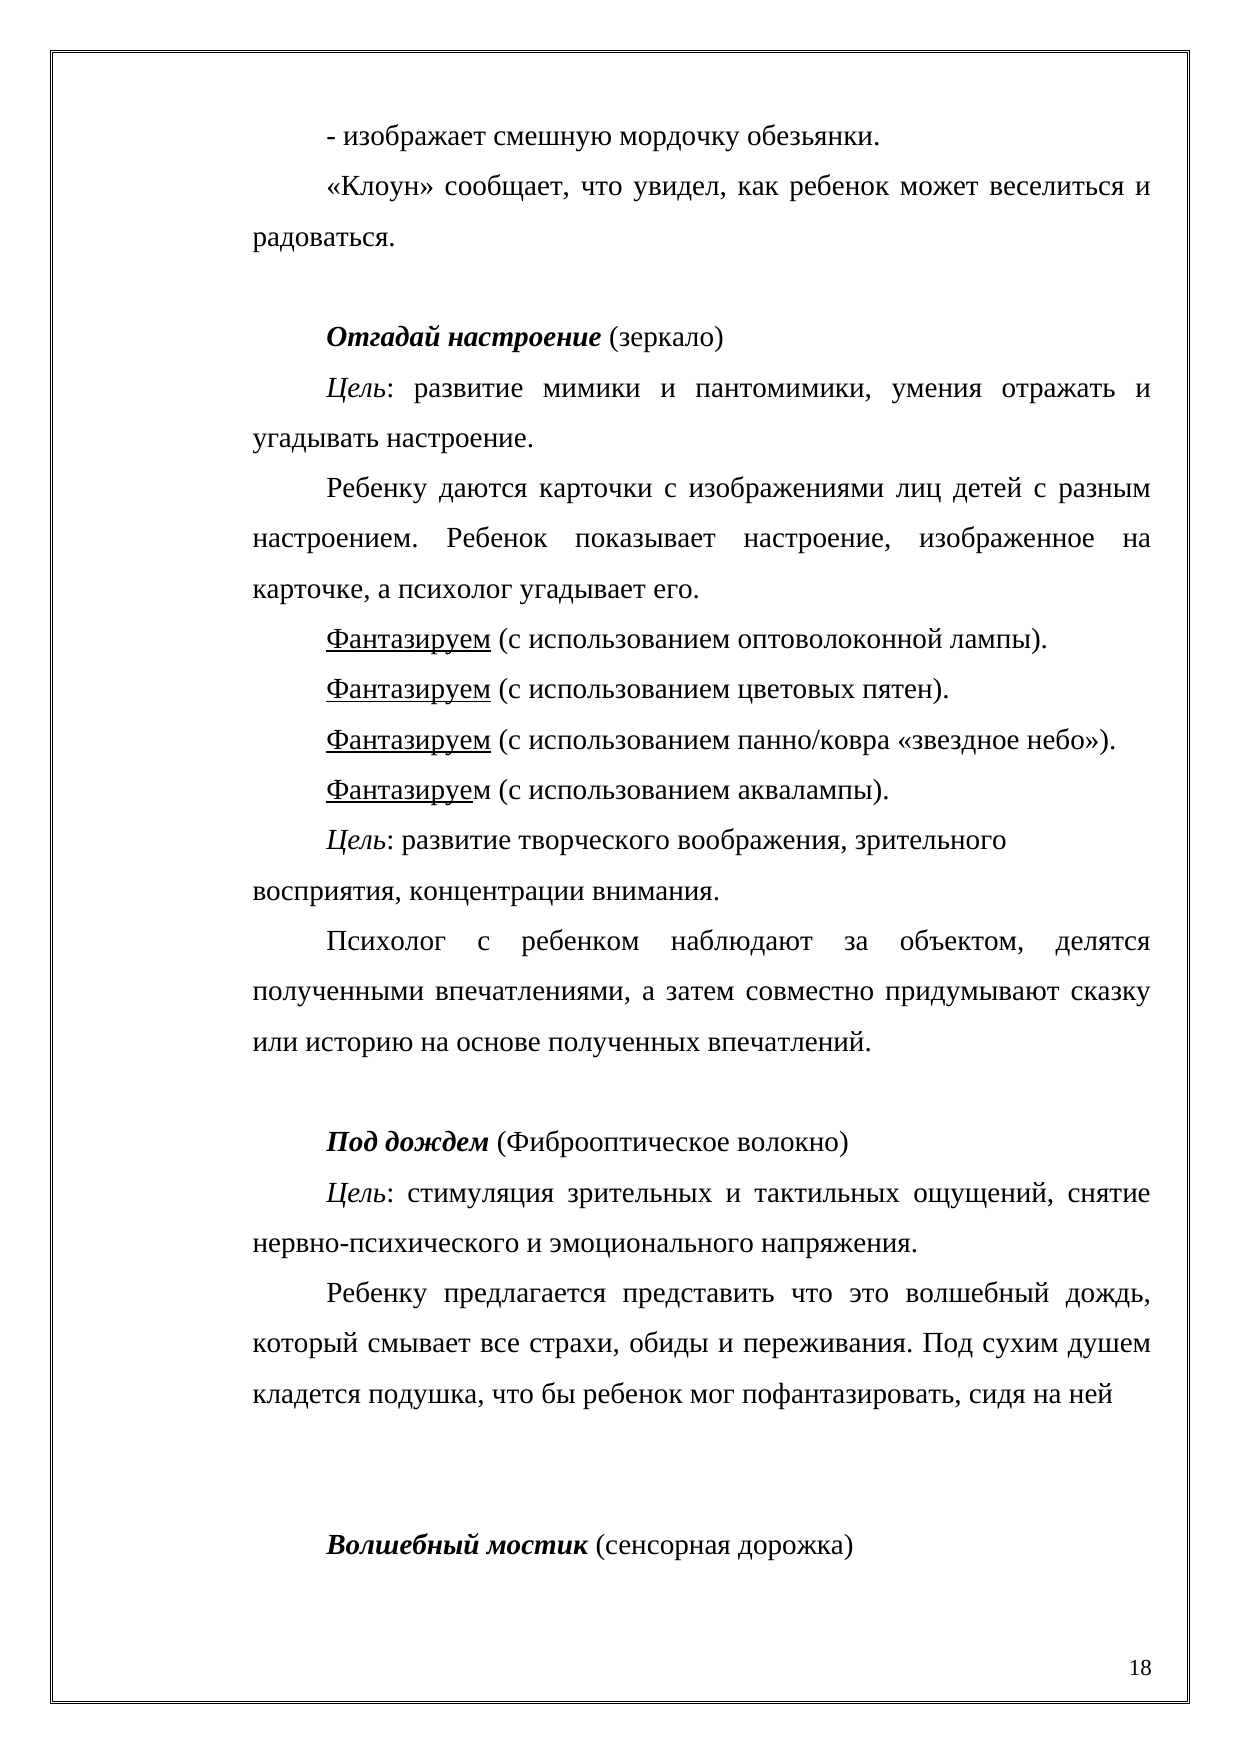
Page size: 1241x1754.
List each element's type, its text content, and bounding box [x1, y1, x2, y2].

text Ребенку даются карточки с изображениями лиц детей с разным настроением. Ребенок показывает настроение, изображенное на карточке, а психолог угадывает его. [252, 470, 1152, 604]
text Под дождем (Фиброоптическое волокно) [252, 1124, 1152, 1158]
text Фантазируем (с использованием аквалампы). [252, 772, 1152, 806]
text Цель: развитие мимики и пантомимики, умения отражать и угадывать настроение. [252, 370, 1152, 453]
text Волшебный мостик (сенсорная дорожка) [252, 1527, 1152, 1560]
text Фантазируем (с использованием оптоволоконной лампы). [252, 621, 1152, 655]
text Фантазируем (с использованием панно/ковра «звездное небо»). [252, 722, 1152, 755]
text «Клоун» сообщает, что увидел, как ребенок может веселиться и радоваться. [252, 168, 1152, 252]
text Ребенку предлагается представить что это волшебный дождь, который смывает все страхи, обиды и переживания. Под сухим душем кладется подушка, что бы ребенок мог пофантазировать, сидя на ней [252, 1275, 1152, 1409]
text Фантазируем (с использованием цветовых пятен). [252, 672, 1152, 705]
text Отгадай настроение (зеркало) [252, 319, 1152, 353]
text Цель: стимуляция зрительных и тактильных ощущений, снятие нервно-психического и эмоционального напряжения. [252, 1175, 1152, 1258]
text Цель: развитие творческого воображения, зрительного восприятия, концентрации внимания. [252, 822, 1152, 906]
text - изображает смешную мордочку обезьянки. [252, 118, 1152, 152]
text Психолог с ребенком наблюдают за объектом, делятся полученными впечатлениями, а затем совместно придумывают сказку или историю на основе полученных впечатлений. [252, 923, 1152, 1057]
